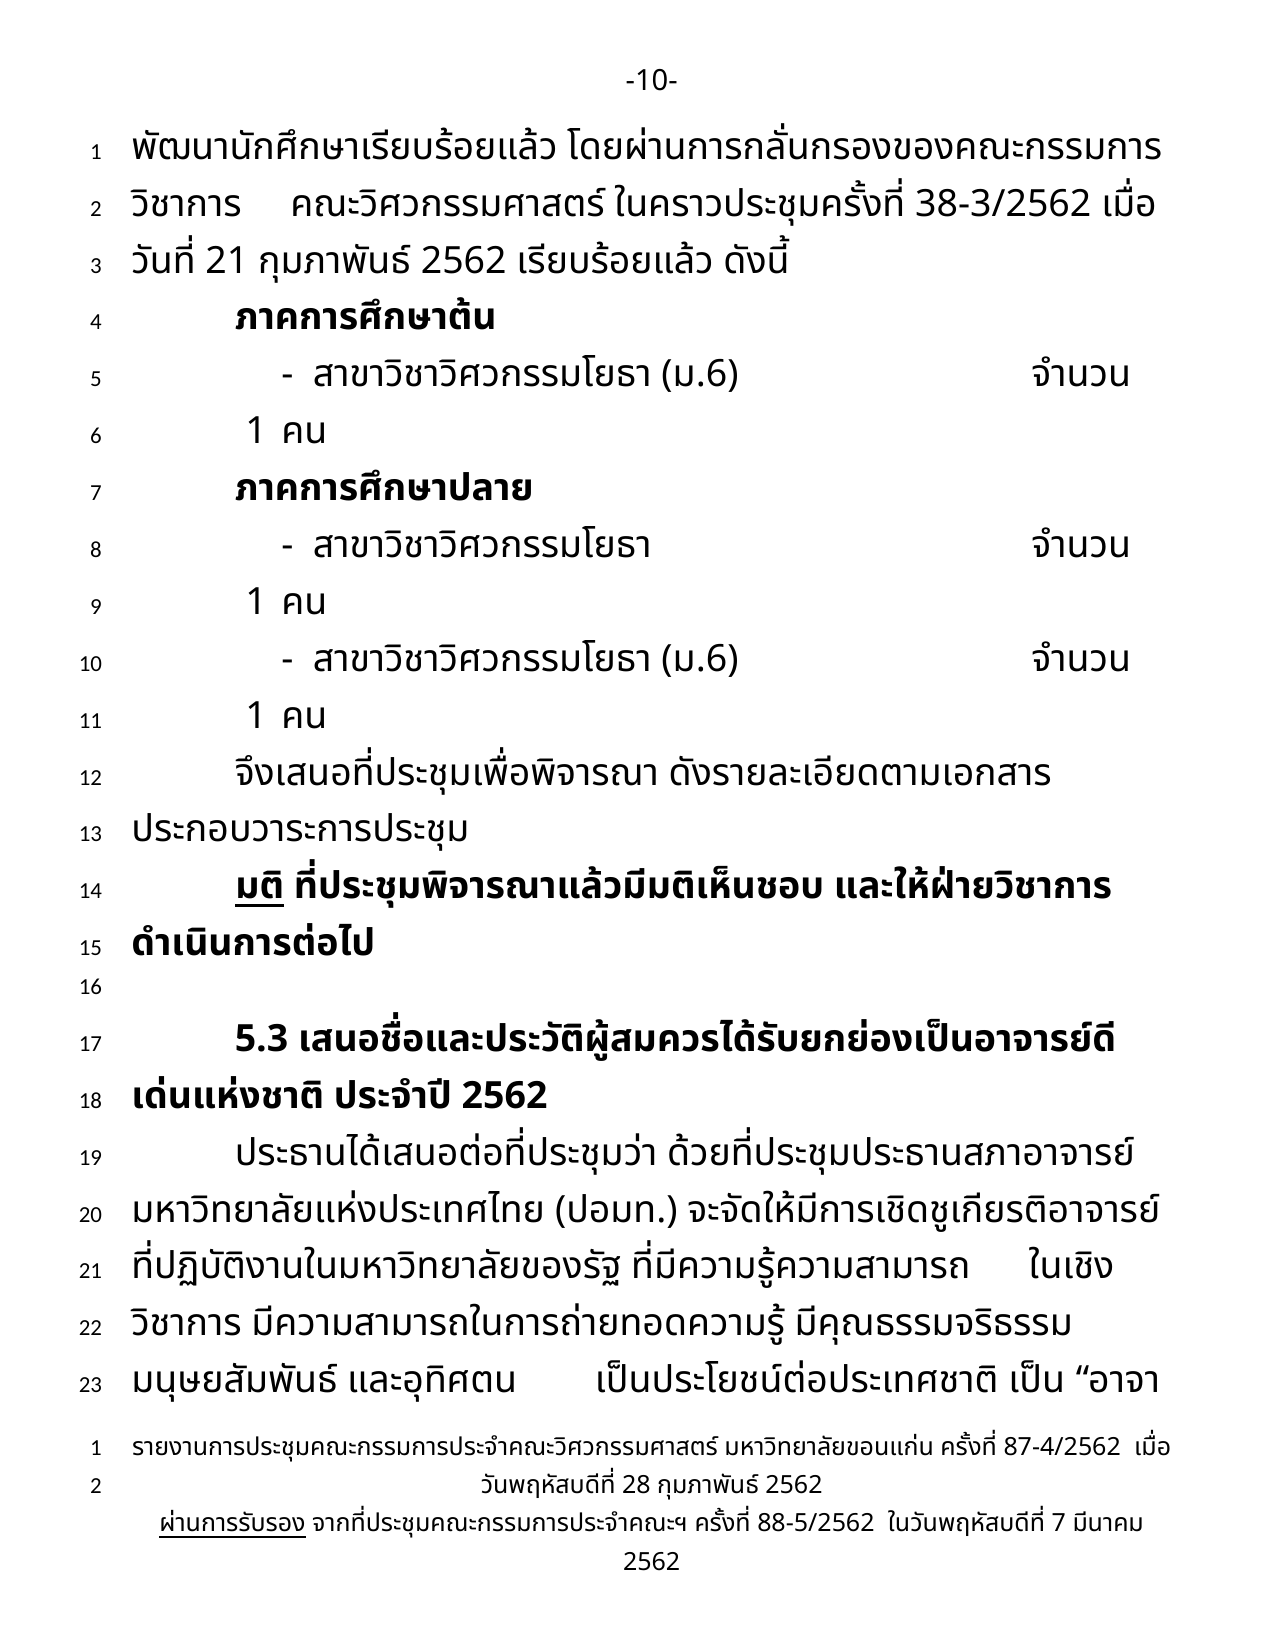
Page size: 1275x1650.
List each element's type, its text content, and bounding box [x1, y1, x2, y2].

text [131, 119, 1172, 290]
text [131, 1125, 1172, 1409]
text ภาคการศึกษาปลาย [131, 461, 1172, 517]
text - สาขาวิชาวิศวกรรมโยธา (ม.6) จำนวน 1 คน [178, 631, 1172, 745]
text ภาคการศึกษาต้น [131, 290, 1172, 347]
text มติ ที่ประชุมพิจารณาแล้วมีมติเห็นชอบ และให้ฝ่ายวิชาการดำเนินการต่อไป [131, 858, 1172, 972]
text จึงเสนอที่ประชุมเพื่อพิจารณา ดังรายละเอียดตามเอกสารประกอบวาระการประชุม [131, 745, 1172, 858]
text - สาขาวิชาวิศวกรรมโยธา จำนวน 1 คน [178, 517, 1172, 631]
text - สาขาวิชาวิศวกรรมโยธา (ม.6) จำนวน 1 คน [178, 347, 1172, 461]
text 5.3 เสนอชื่อและประวัติผู้สมควรได้รับยกย่องเป็นอาจารย์ดีเด่นแห่งชาติ ประจำปี 2562 [131, 1011, 1172, 1125]
